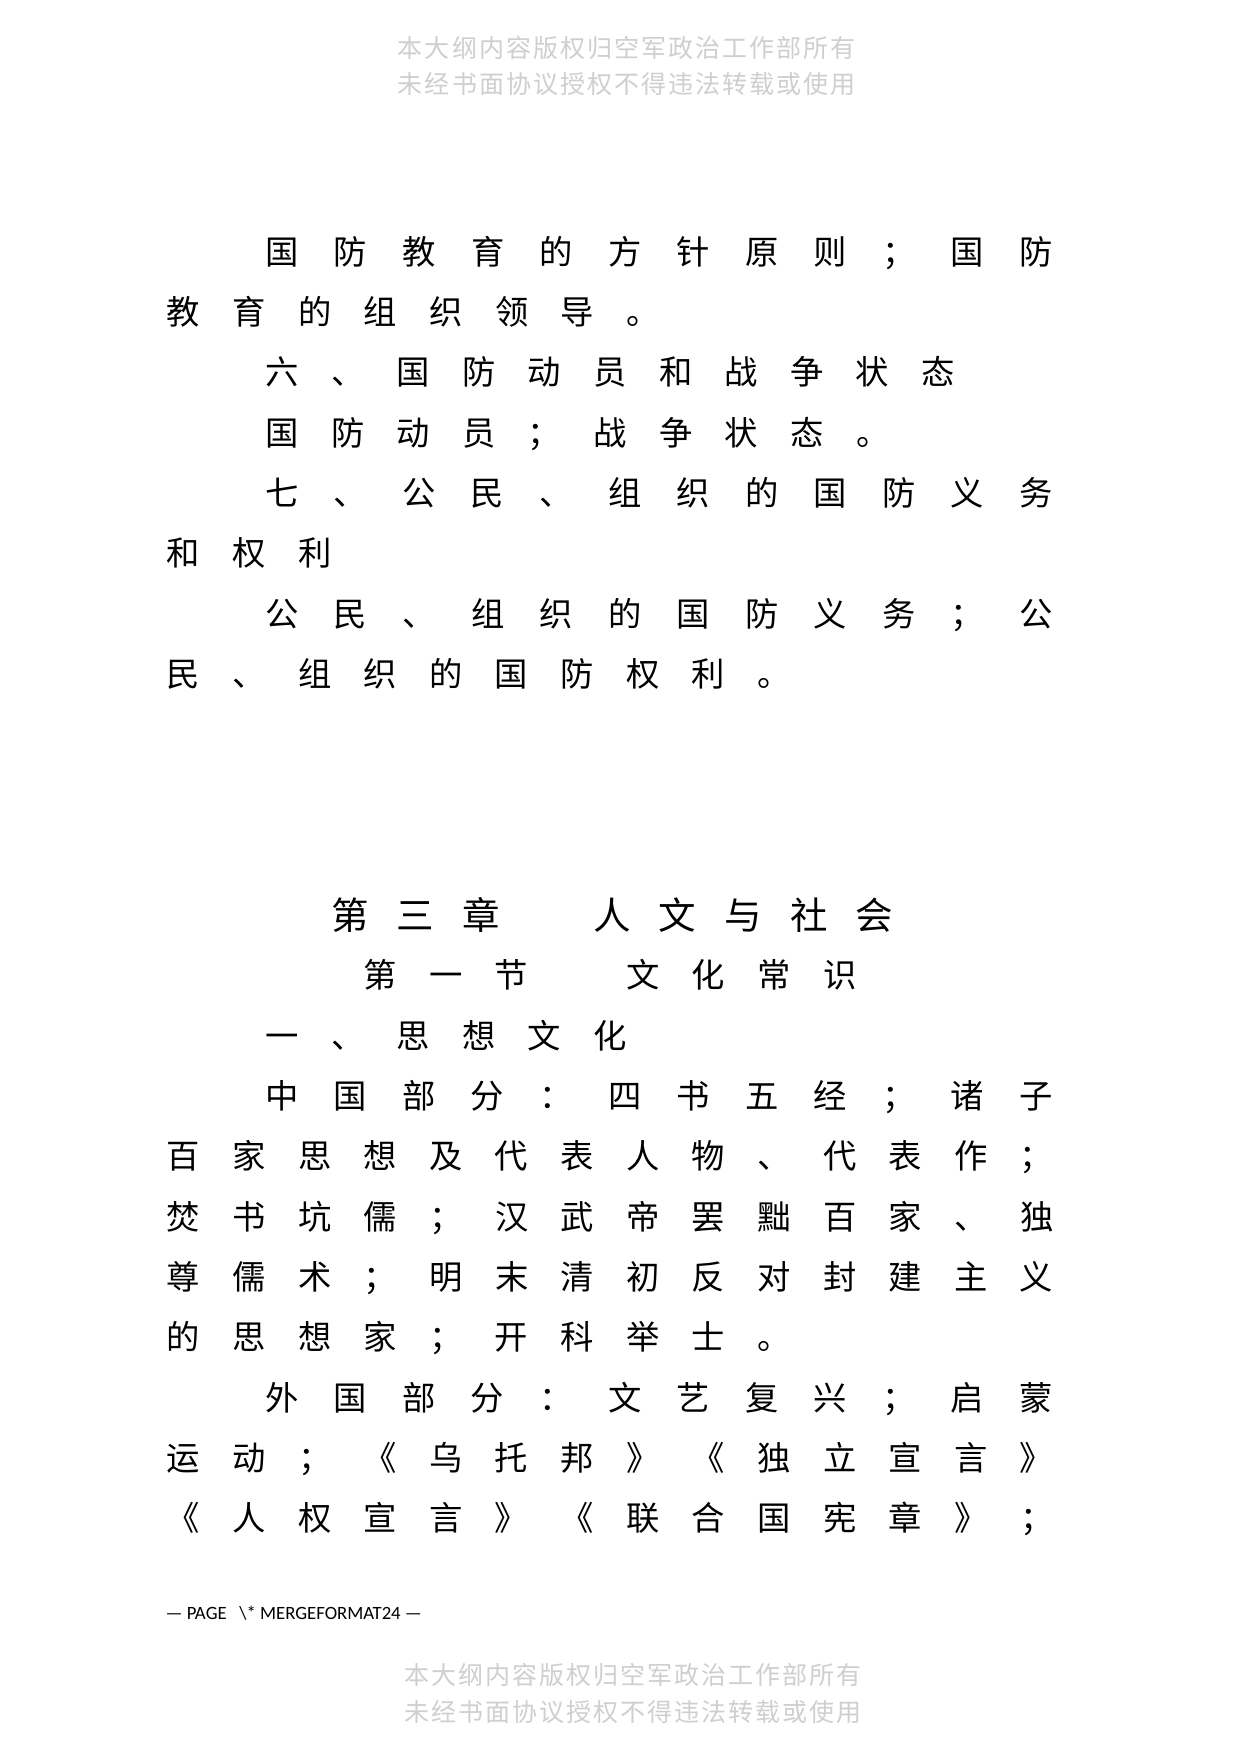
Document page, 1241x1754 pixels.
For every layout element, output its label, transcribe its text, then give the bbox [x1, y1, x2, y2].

text 六、国防动员和战争状态 [167, 340, 1085, 400]
text 第一节 文化常识 [167, 943, 1085, 1003]
text 国防教育的方针原则；国防教育的组织领导。 [167, 219, 1085, 340]
text 中国部分：四书五经；诸子百家思想及代表人物、代表作；焚书坑儒；汉武帝罢黜百家、独尊儒术；明末清初反对封建主义的思想家；开科举士。 [167, 1064, 1085, 1365]
text 公民、组织的国防义务；公民、组织的国防权利。 [167, 581, 1085, 702]
text 七、公民、组织的国防义务和权利 [167, 461, 1085, 581]
text 第三章 人文与社会 [167, 883, 1085, 943]
text 一、思想文化 [167, 1003, 1085, 1064]
text 国防动员；战争状态。 [167, 400, 1085, 461]
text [167, 1365, 1085, 1546]
